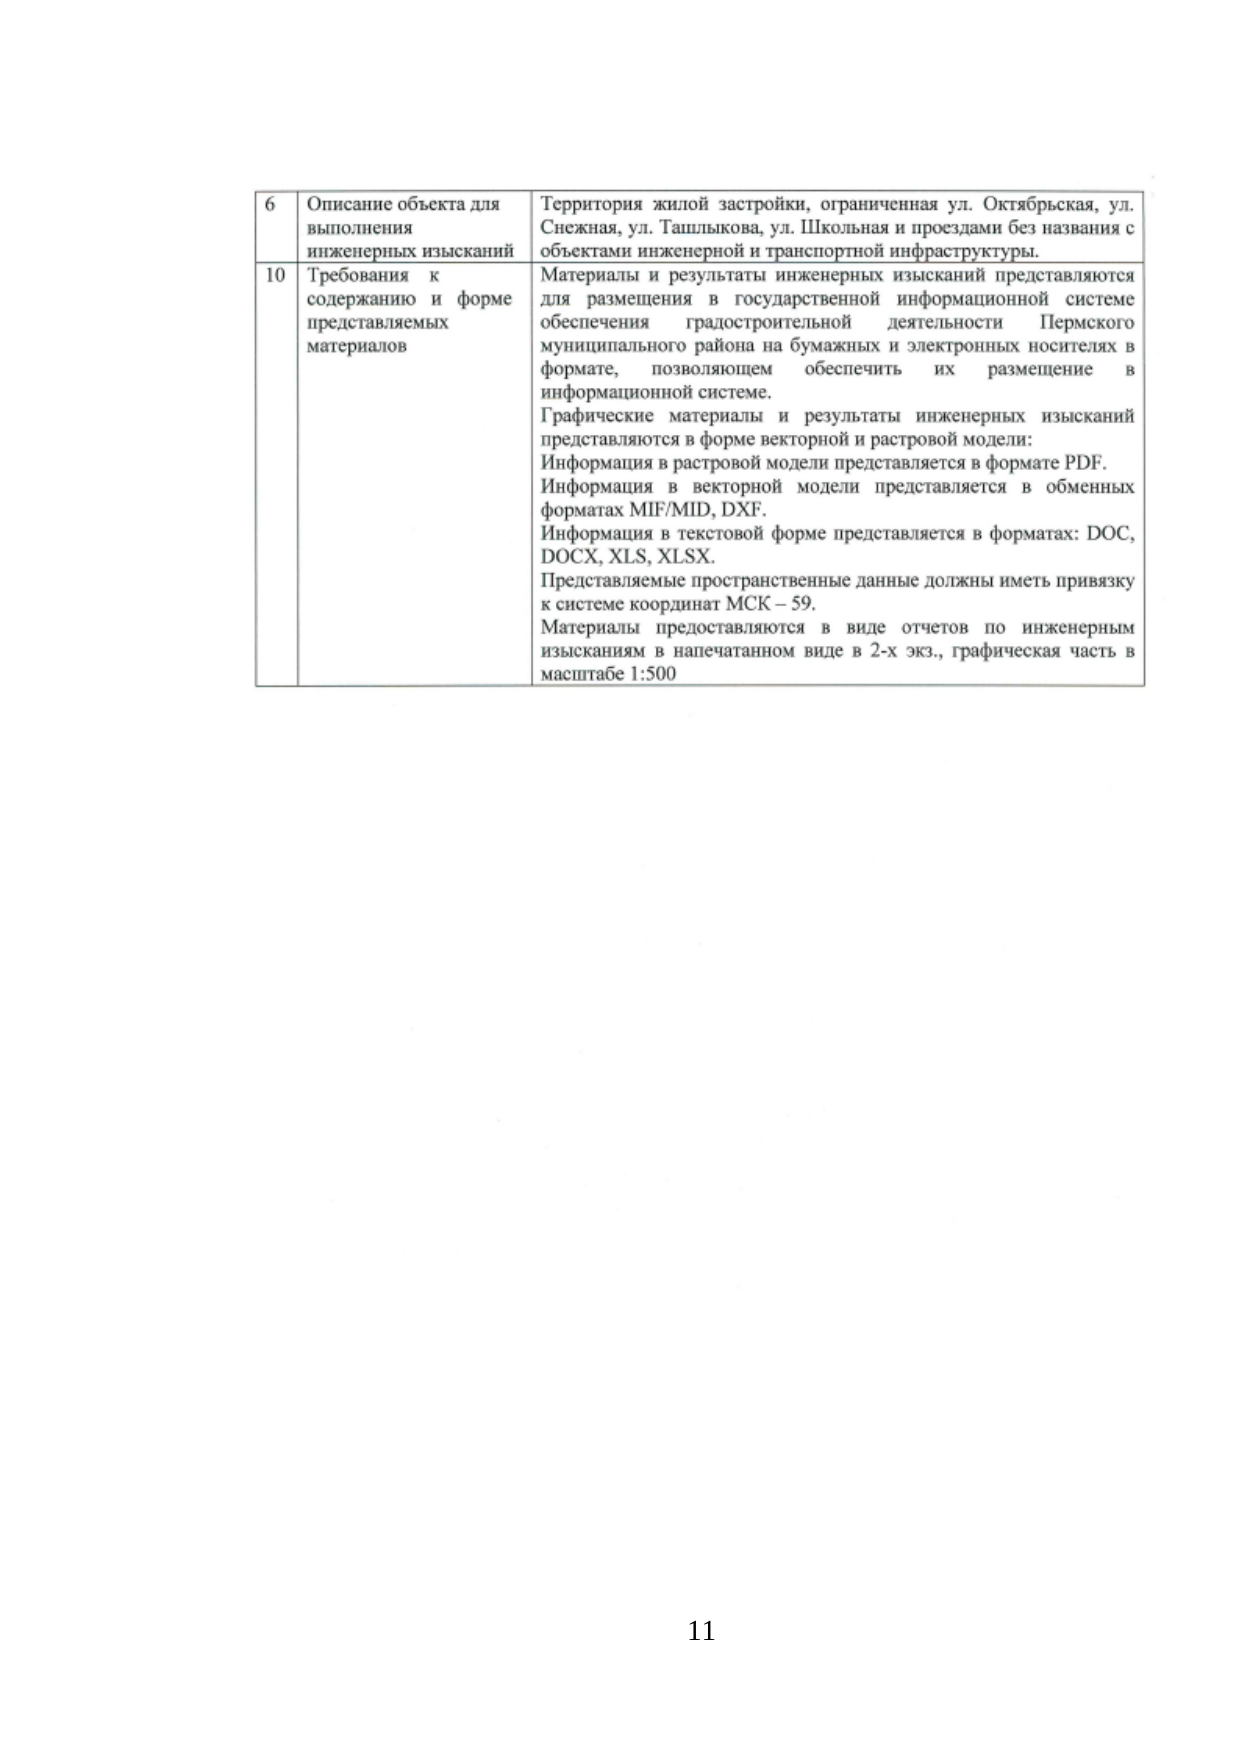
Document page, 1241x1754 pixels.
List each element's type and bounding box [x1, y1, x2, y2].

picture [205, 140, 1180, 1391]
